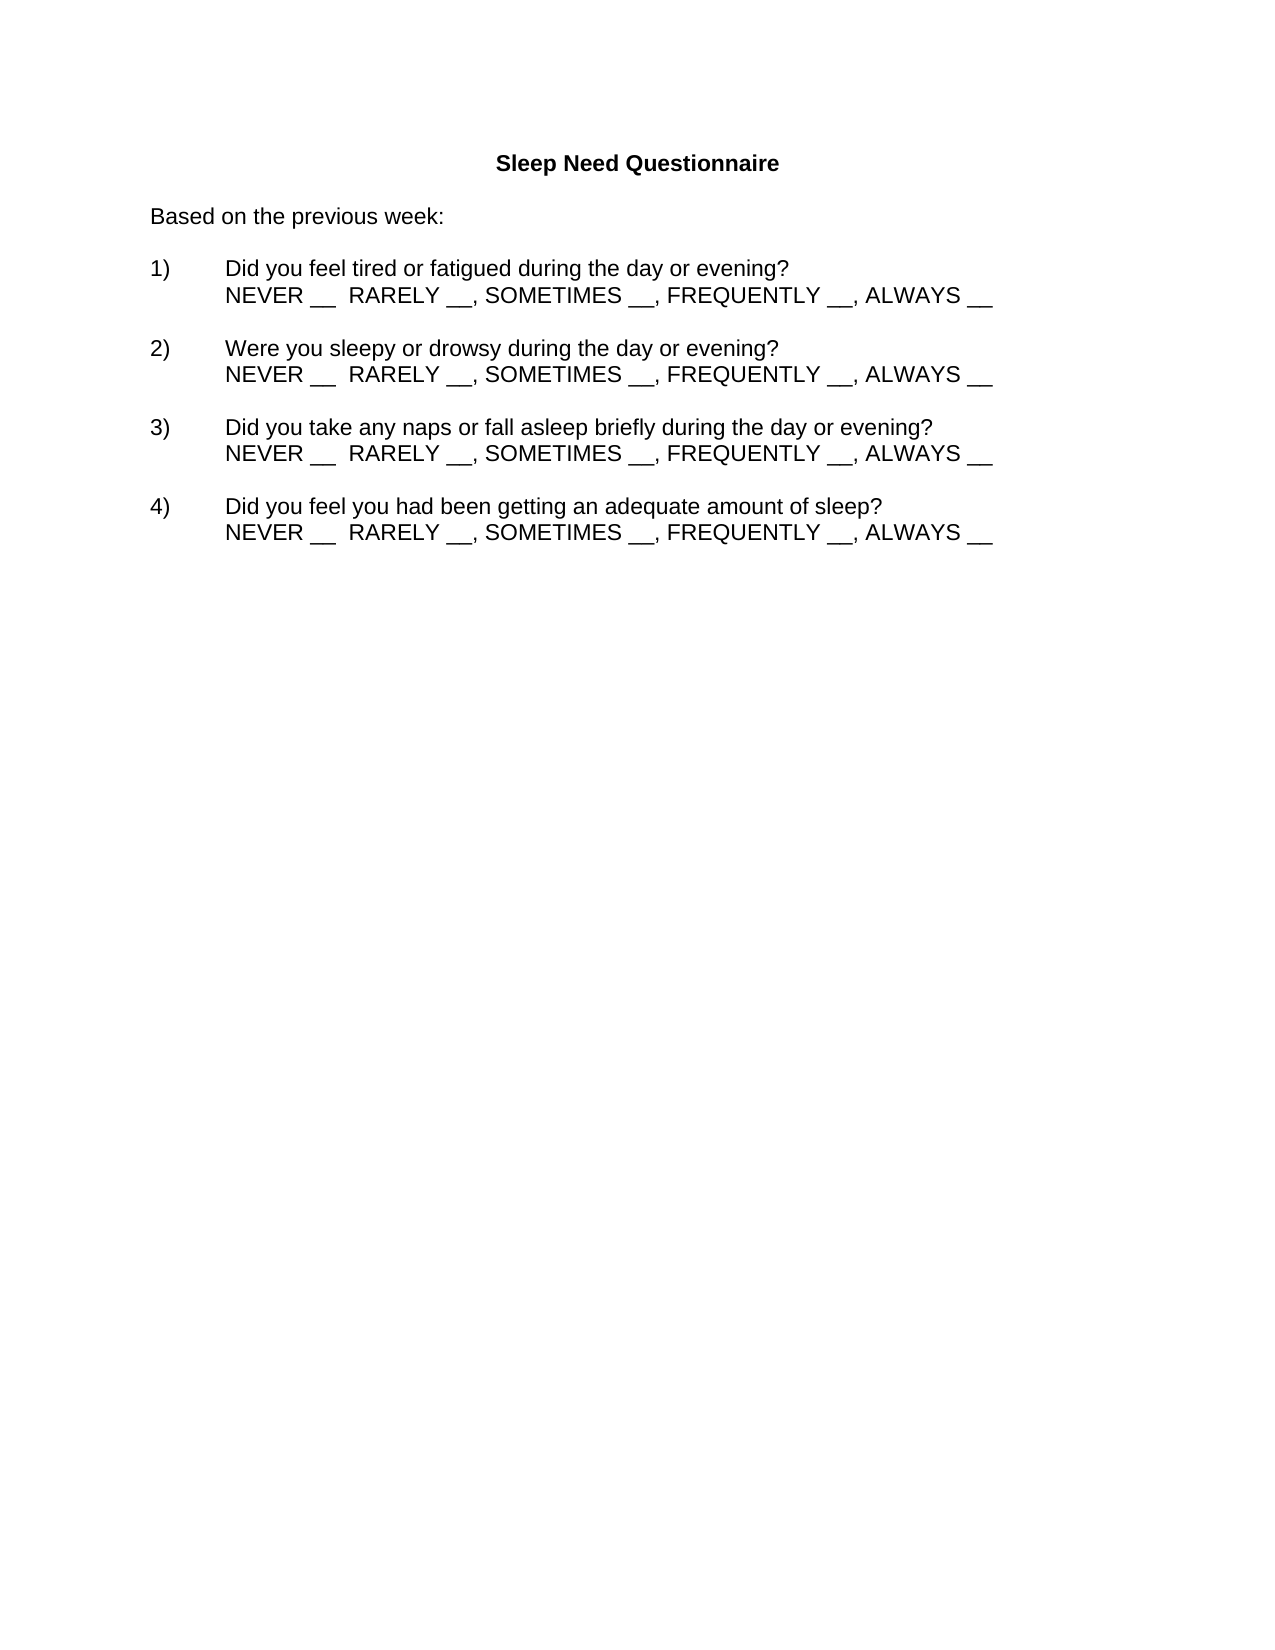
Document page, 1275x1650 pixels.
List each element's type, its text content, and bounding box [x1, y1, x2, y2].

text 1) Did you feel tired or fatigued during the day or evening? [150, 255, 1125, 282]
text NEVER __ RARELY __, SOMETIMES __, FREQUENTLY __, ALWAYS __ [225, 361, 1125, 387]
text 4) Did you feel you had been getting an adequate amount of sleep? [150, 493, 1125, 519]
text NEVER __ RARELY __, SOMETIMES __, FREQUENTLY __, ALWAYS __ [225, 519, 1125, 545]
text Sleep Need Questionnaire [150, 150, 1125, 176]
text Based on the previous week: [150, 203, 1125, 229]
text NEVER __ RARELY __, SOMETIMES __, FREQUENTLY __, ALWAYS __ [225, 282, 1125, 308]
text 3) Did you take any naps or fall asleep briefly during the day or evening? [150, 413, 1125, 440]
text 2) Were you sleepy or drowsy during the day or evening? [150, 334, 1125, 361]
text NEVER __ RARELY __, SOMETIMES __, FREQUENTLY __, ALWAYS __ [225, 440, 1125, 466]
